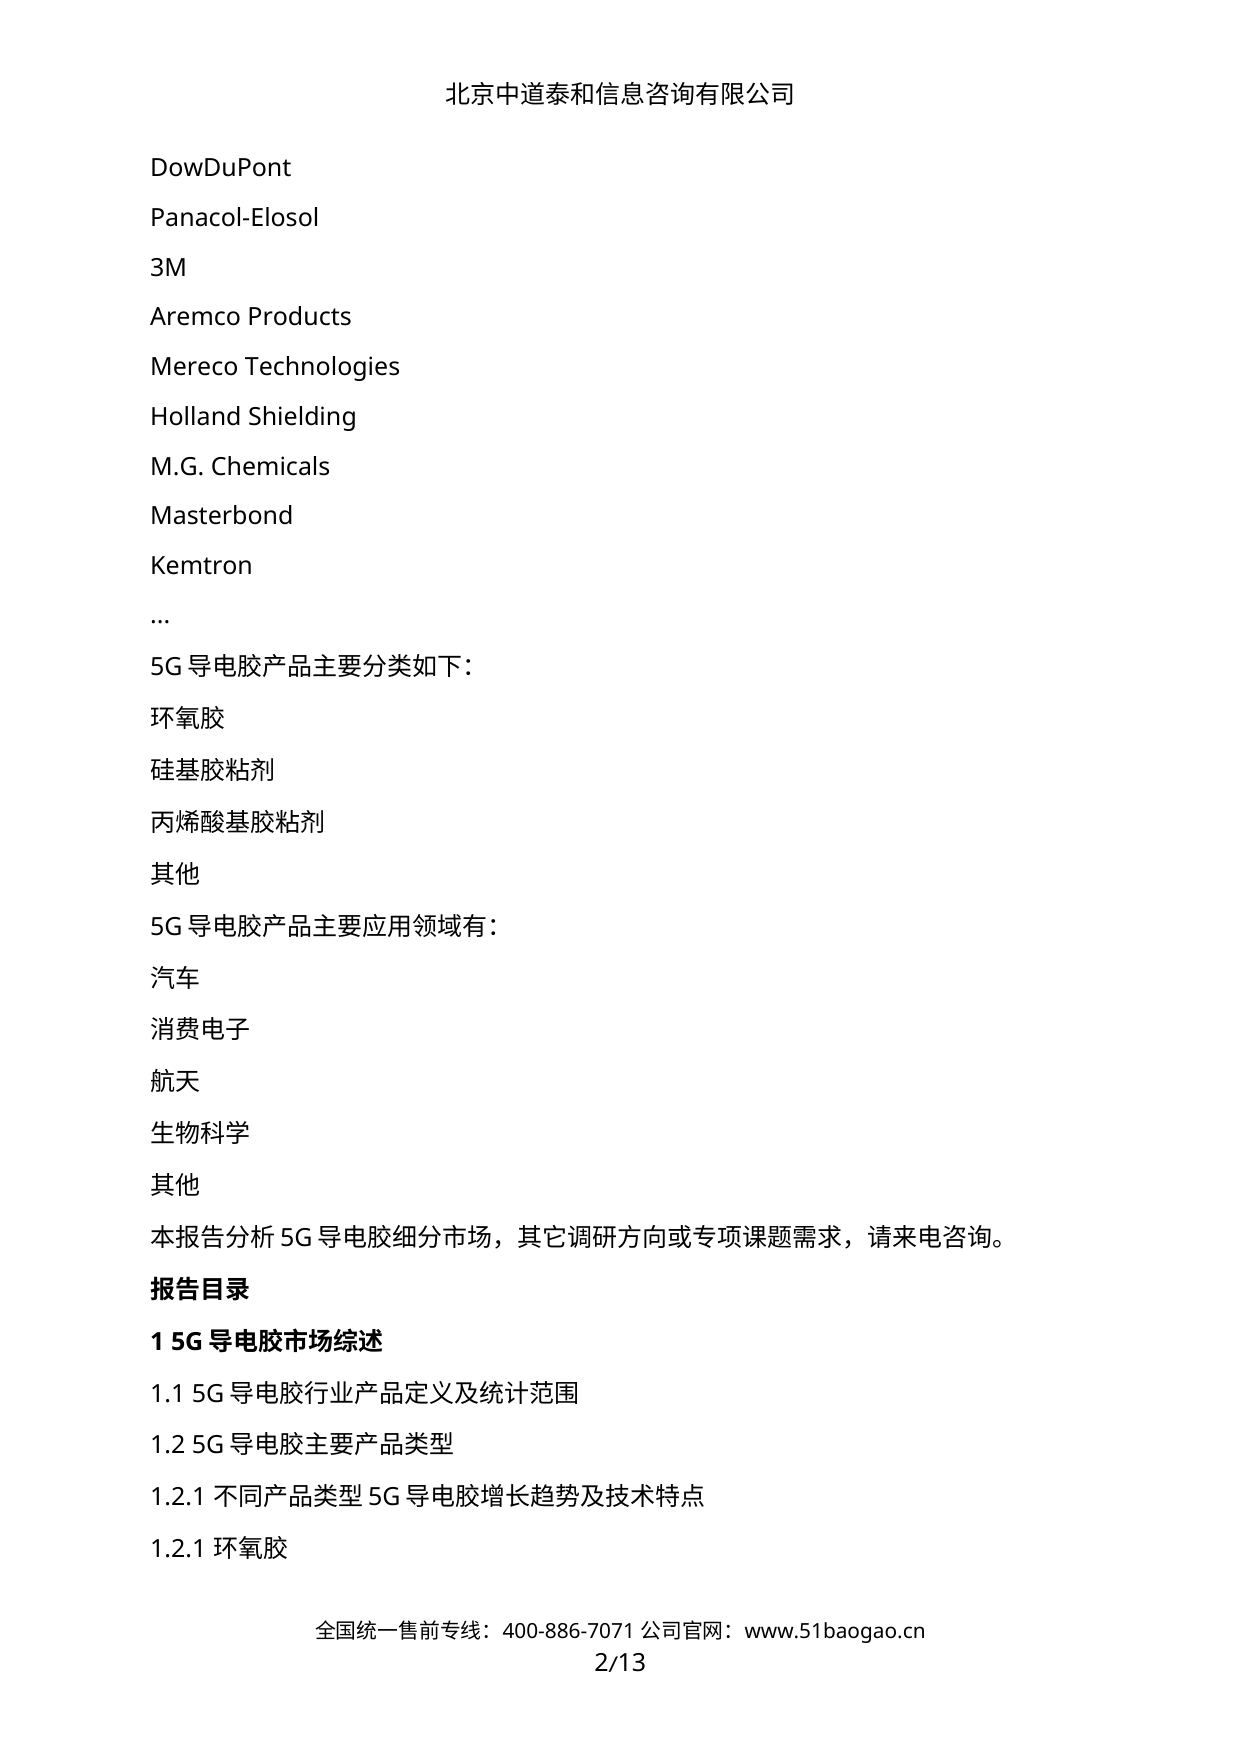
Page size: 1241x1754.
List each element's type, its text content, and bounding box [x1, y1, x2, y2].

text 3M [150, 249, 1090, 283]
text Aremco Products [150, 299, 1090, 333]
text Masterbond [150, 498, 1090, 532]
text 1.1 5G导电胶行业产品定义及统计范围 [150, 1373, 1090, 1409]
text 本报告分析5G导电胶细分市场，其它调研方向或专项课题需求，请来电咨询。 [150, 1217, 1090, 1254]
text 环氧胶 [150, 699, 1090, 735]
text Panacol-Elosol [150, 200, 1090, 234]
text Holland Shielding [150, 398, 1090, 432]
text ... [150, 597, 1090, 631]
text 丙烯酸基胶粘剂 [150, 802, 1090, 839]
text 1.2 5G导电胶主要产品类型 [150, 1425, 1090, 1461]
text 硅基胶粘剂 [150, 751, 1090, 787]
text 5G导电胶产品主要应用领域有： [150, 906, 1090, 942]
text 航天 [150, 1062, 1090, 1098]
text 1.2.1 环氧胶 [150, 1529, 1090, 1565]
text 1 5G导电胶市场综述 [150, 1321, 1090, 1357]
text M.G. Chemicals [150, 448, 1090, 482]
text Mereco Technologies [150, 349, 1090, 383]
text Kemtron [150, 547, 1090, 582]
text DowDuPont [150, 150, 1090, 184]
text 汽车 [150, 958, 1090, 994]
text 1.2.1 不同产品类型5G导电胶增长趋势及技术特点 [150, 1477, 1090, 1513]
text 5G导电胶产品主要分类如下： [150, 647, 1090, 683]
text 生物科学 [150, 1114, 1090, 1150]
text 报告目录 [150, 1269, 1090, 1306]
text 其他 [150, 854, 1090, 891]
text 消费电子 [150, 1010, 1090, 1046]
text 其他 [150, 1166, 1090, 1202]
